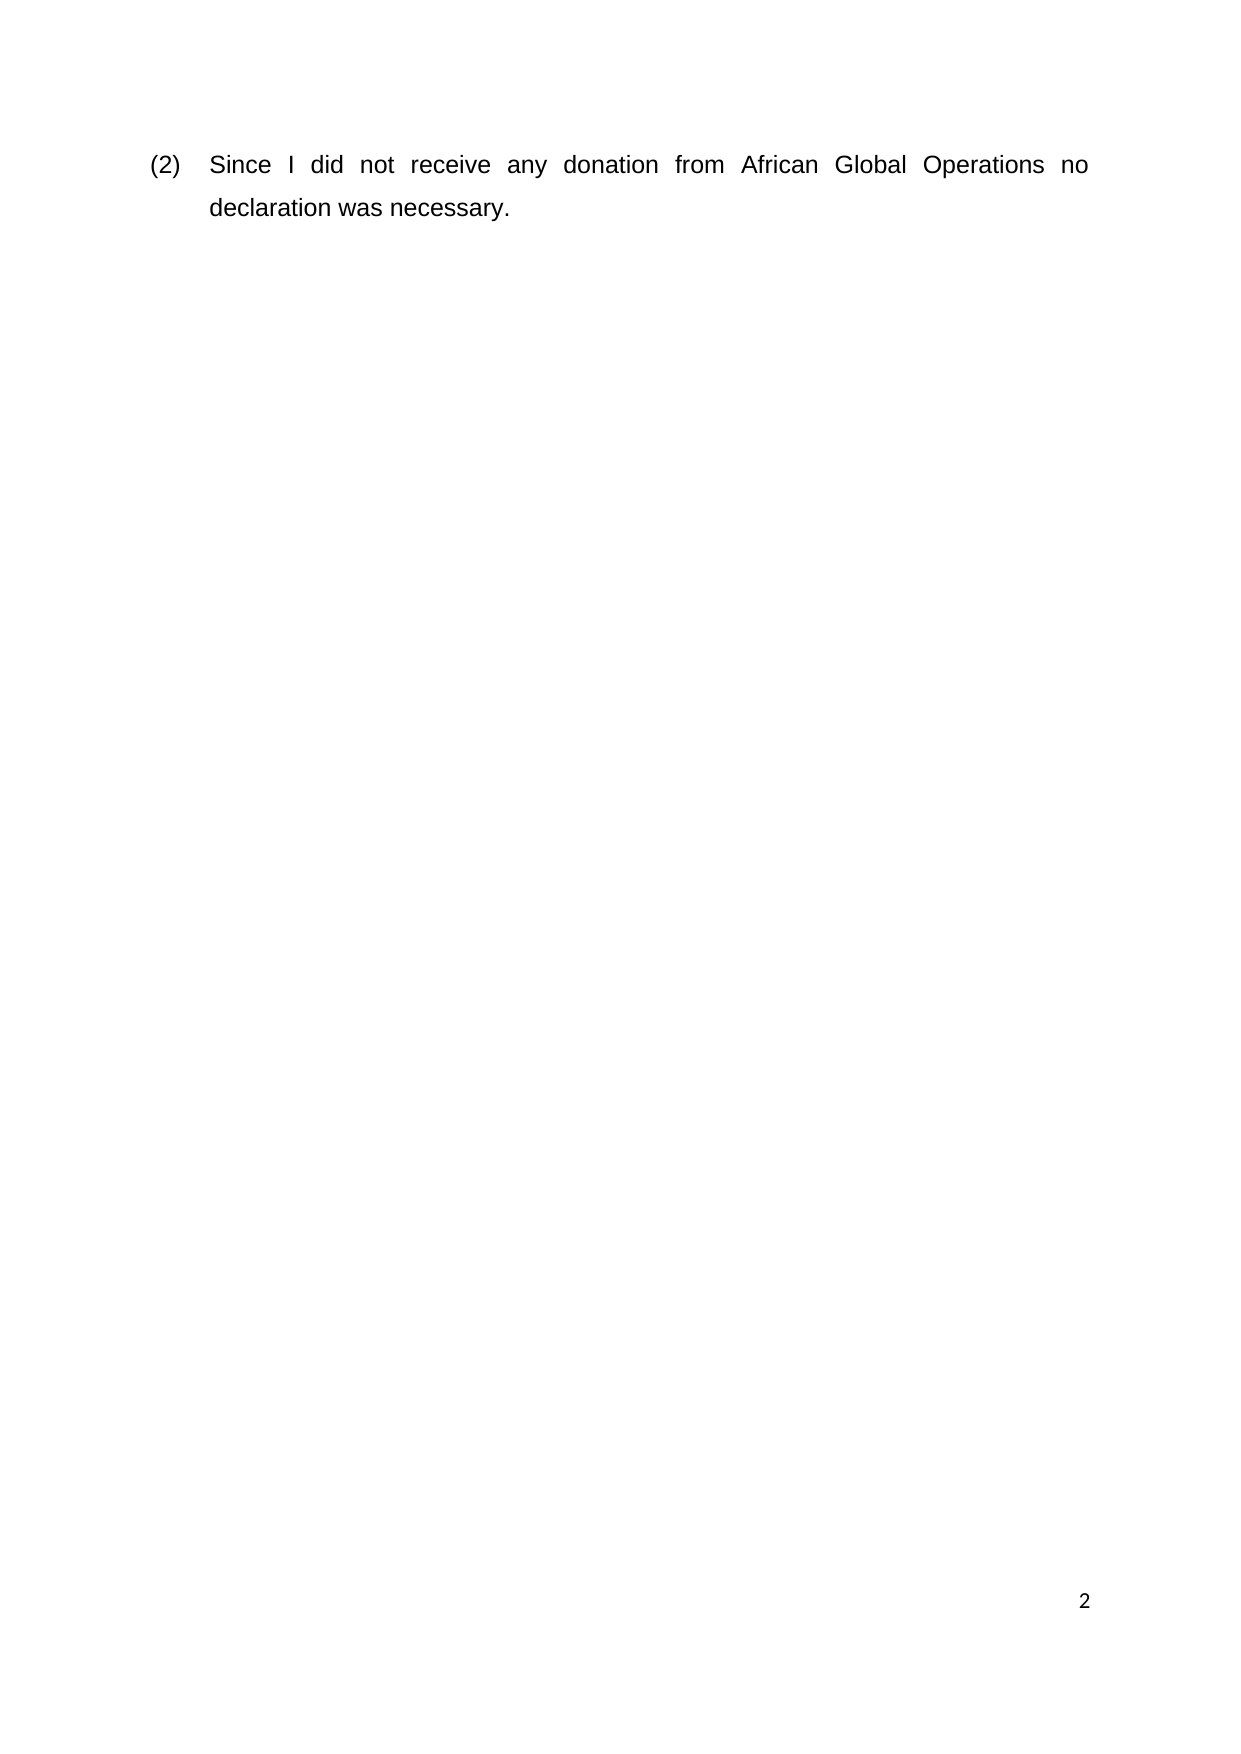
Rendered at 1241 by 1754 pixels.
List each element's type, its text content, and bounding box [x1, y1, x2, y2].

list Since I did not receive any donation from African Global Operations no declaration was necessary. [150, 150, 1090, 222]
